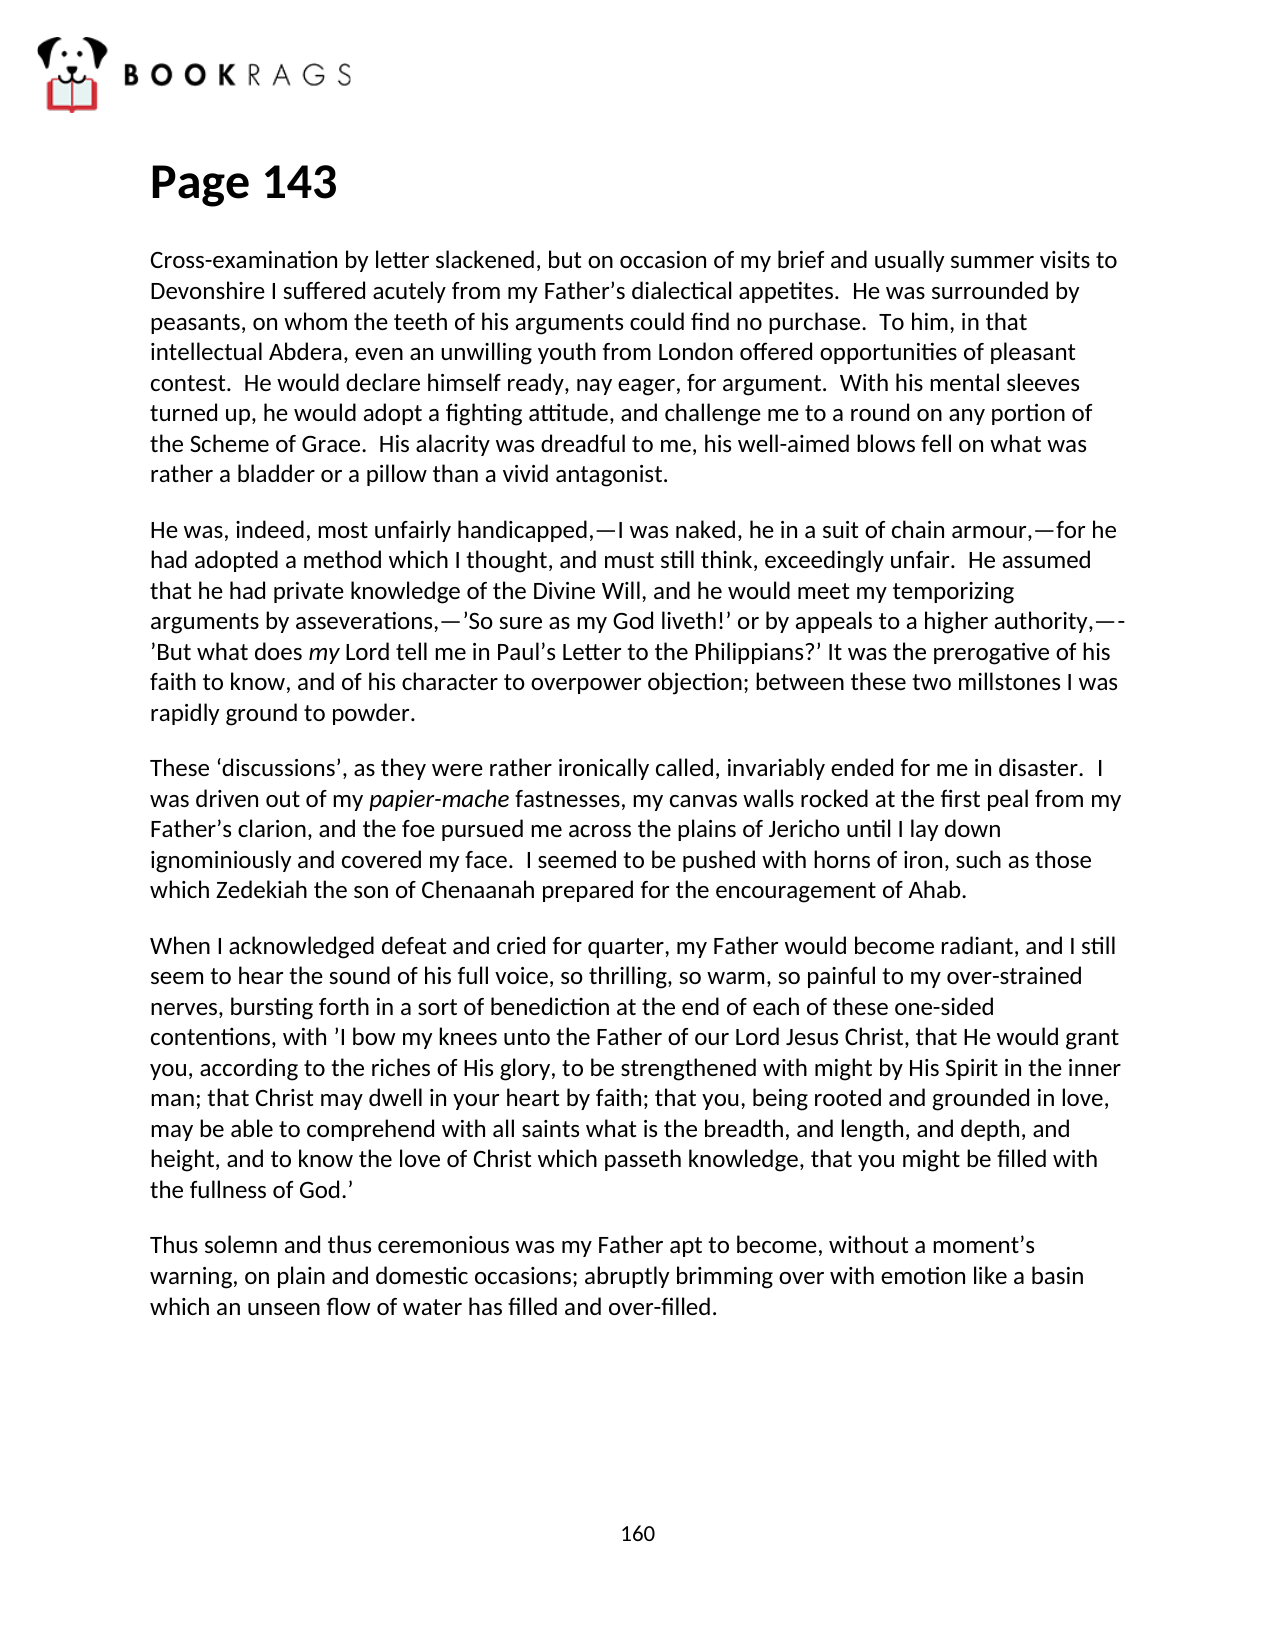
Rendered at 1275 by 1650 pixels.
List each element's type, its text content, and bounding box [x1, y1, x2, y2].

text Page 143 [150, 150, 1125, 211]
text These ‘discussions’, as they were rather ironically called, invariably ended for me in disaster. I was driven out of my papier-mache fastnesses, my canvas walls rocked at the first peal from my Father’s clarion, and the foe pursued me across the plains of Jericho until I lay down ignominiously and covered my face. I seemed to be pushed with horns of iron, such as those which Zedekiah the son of Chenaanah prepared for the encouragement of Ahab. [150, 752, 1125, 905]
picture [37, 37, 351, 113]
text Thus solemn and thus ceremonious was my Father apt to become, without a moment’s warning, on plain and domestic occasions; abruptly brimming over with emotion like a basin which an unseen flow of water has filled and over-filled. [150, 1230, 1125, 1321]
text He was, indeed, most unfairly handicapped,—­I was naked, he in a suit of chain armour,—­for he had adopted a method which I thought, and must still think, exceedingly unfair. He assumed that he had private knowledge of the Divine Will, and he would meet my temporizing arguments by asseverations,—­’So sure as my God liveth!’ or by appeals to a higher authority,—­’But what does my Lord tell me in Paul’s Letter to the Philippians?’ It was the prerogative of his faith to know, and of his character to overpower objection; between these two millstones I was rapidly ground to powder. [150, 514, 1125, 727]
text When I acknowledged defeat and cried for quarter, my Father would become radiant, and I still seem to hear the sound of his full voice, so thrilling, so warm, so painful to my over-strained nerves, bursting forth in a sort of benediction at the end of each of these one-sided contentions, with ’I bow my knees unto the Father of our Lord Jesus Christ, that He would grant you, according to the riches of His glory, to be strengthened with might by His Spirit in the inner man; that Christ may dwell in your heart by faith; that you, being rooted and grounded in love, may be able to comprehend with all saints what is the breadth, and length, and depth, and height, and to know the love of Christ which passeth knowledge, that you might be filled with the fullness of God.’ [150, 930, 1125, 1205]
text Cross-examination by letter slackened, but on occasion of my brief and usually summer visits to Devonshire I suffered acutely from my Father’s dialectical appetites. He was surrounded by peasants, on whom the teeth of his arguments could find no purchase. To him, in that intellectual Abdera, even an unwilling youth from London offered opportunities of pleasant contest. He would declare himself ready, nay eager, for argument. With his mental sleeves turned up, he would adopt a fighting attitude, and challenge me to a round on any portion of the Scheme of Grace. His alacrity was dreadful to me, his well-aimed blows fell on what was rather a bladder or a pillow than a vivid antagonist. [150, 244, 1125, 489]
